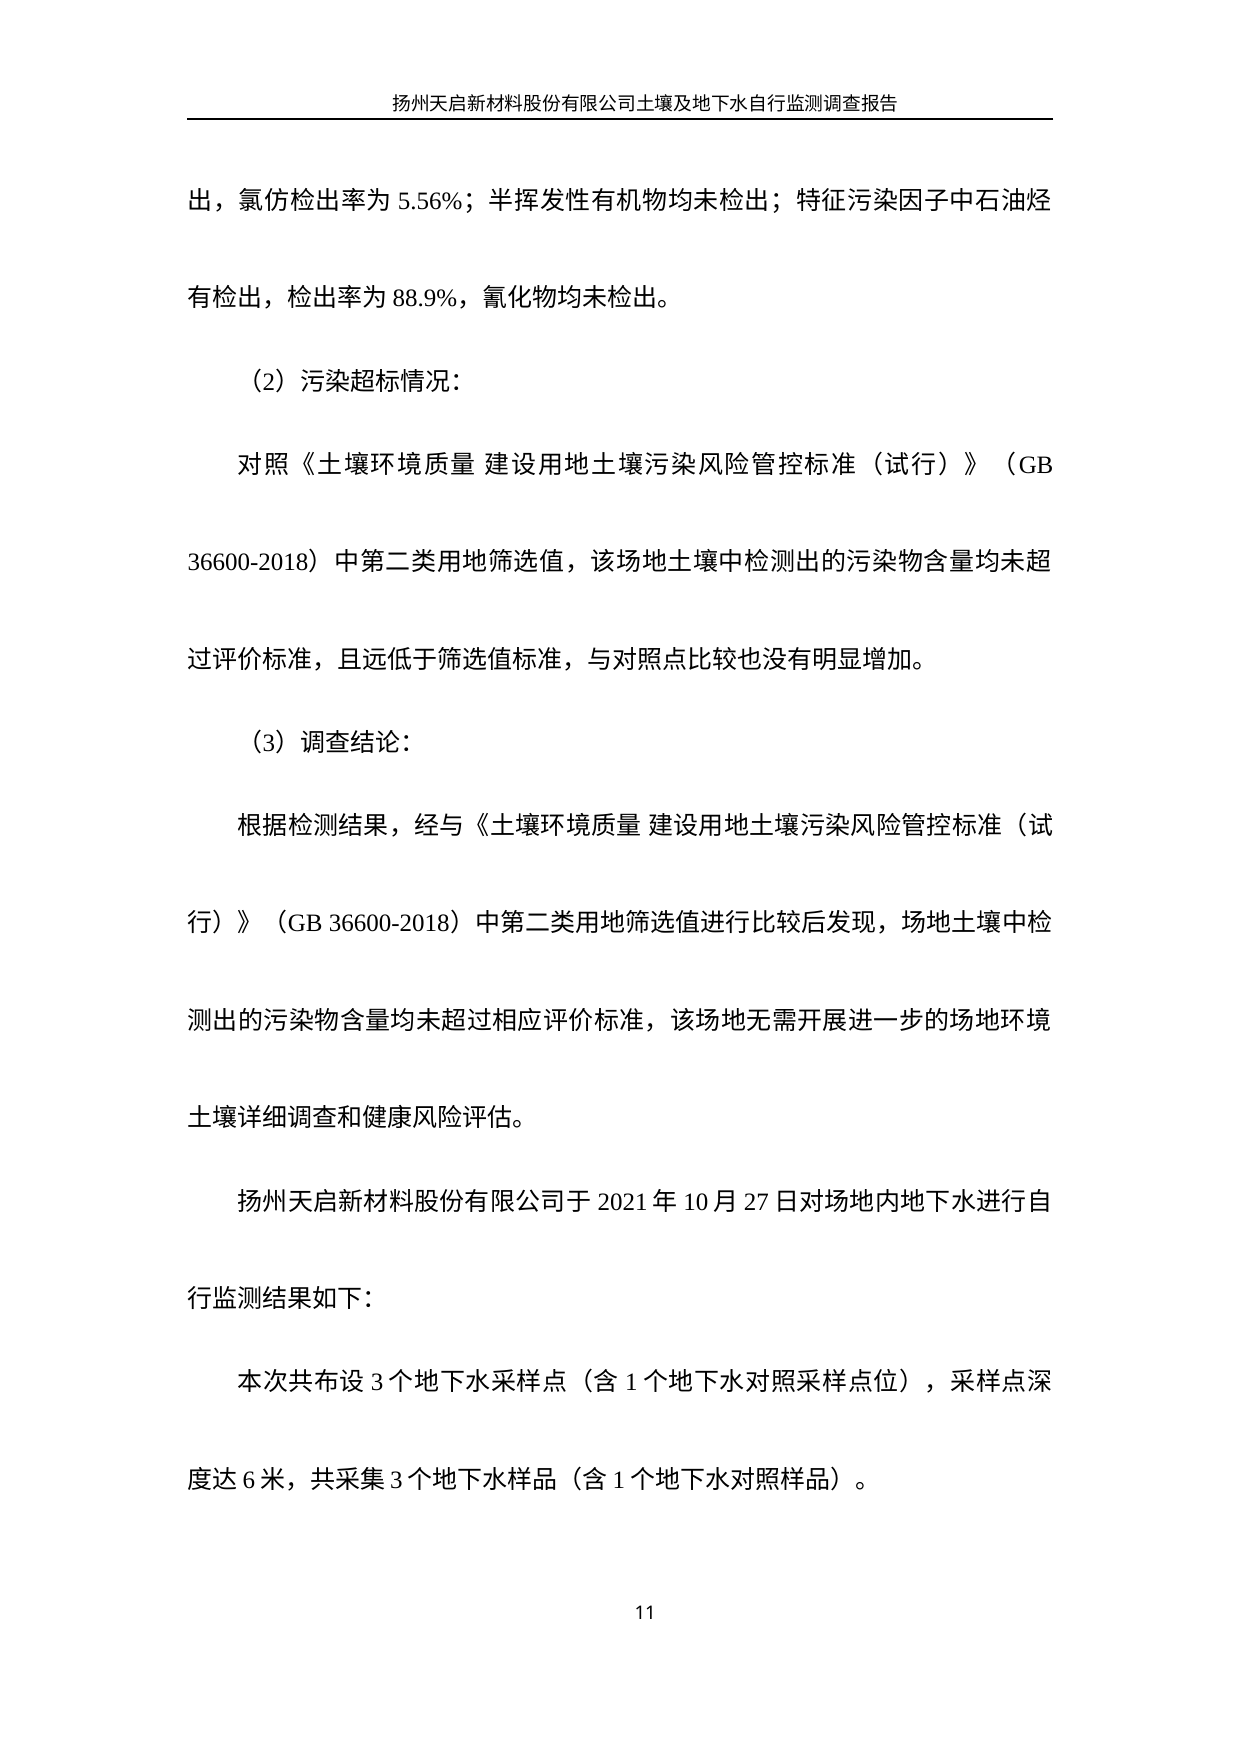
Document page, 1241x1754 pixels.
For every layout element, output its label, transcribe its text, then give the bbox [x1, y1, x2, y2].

text 对照《土壤环境质量 建设用地土壤污染风险管控标准（试行）》（GB 36600-2018）中第二类用地筛选值，该场地土壤中检测出的污染物含量均未超过评价标准，且远低于筛选值标准，与对照点比较也没有明显增加。 [187, 430, 1053, 690]
text （2）污染超标情况： [187, 347, 1053, 412]
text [187, 166, 1053, 328]
text 扬州天启新材料股份有限公司于2021年10月27日对场地内地下水进行自行监测结果如下： [187, 1167, 1053, 1329]
text （3）调查结论： [187, 708, 1053, 773]
text 根据检测结果，经与《土壤环境质量 建设用地土壤污染风险管控标准（试行）》（GB 36600-2018）中第二类用地筛选值进行比较后发现，场地土壤中检测出的污染物含量均未超过相应评价标准，该场地无需开展进一步的场地环境土壤详细调查和健康风险评估。 [187, 791, 1053, 1148]
text 本次共布设3个地下水采样点（含1个地下水对照采样点位），采样点深度达6米，共采集3个地下水样品（含1个地下水对照样品）。 [187, 1347, 1053, 1510]
